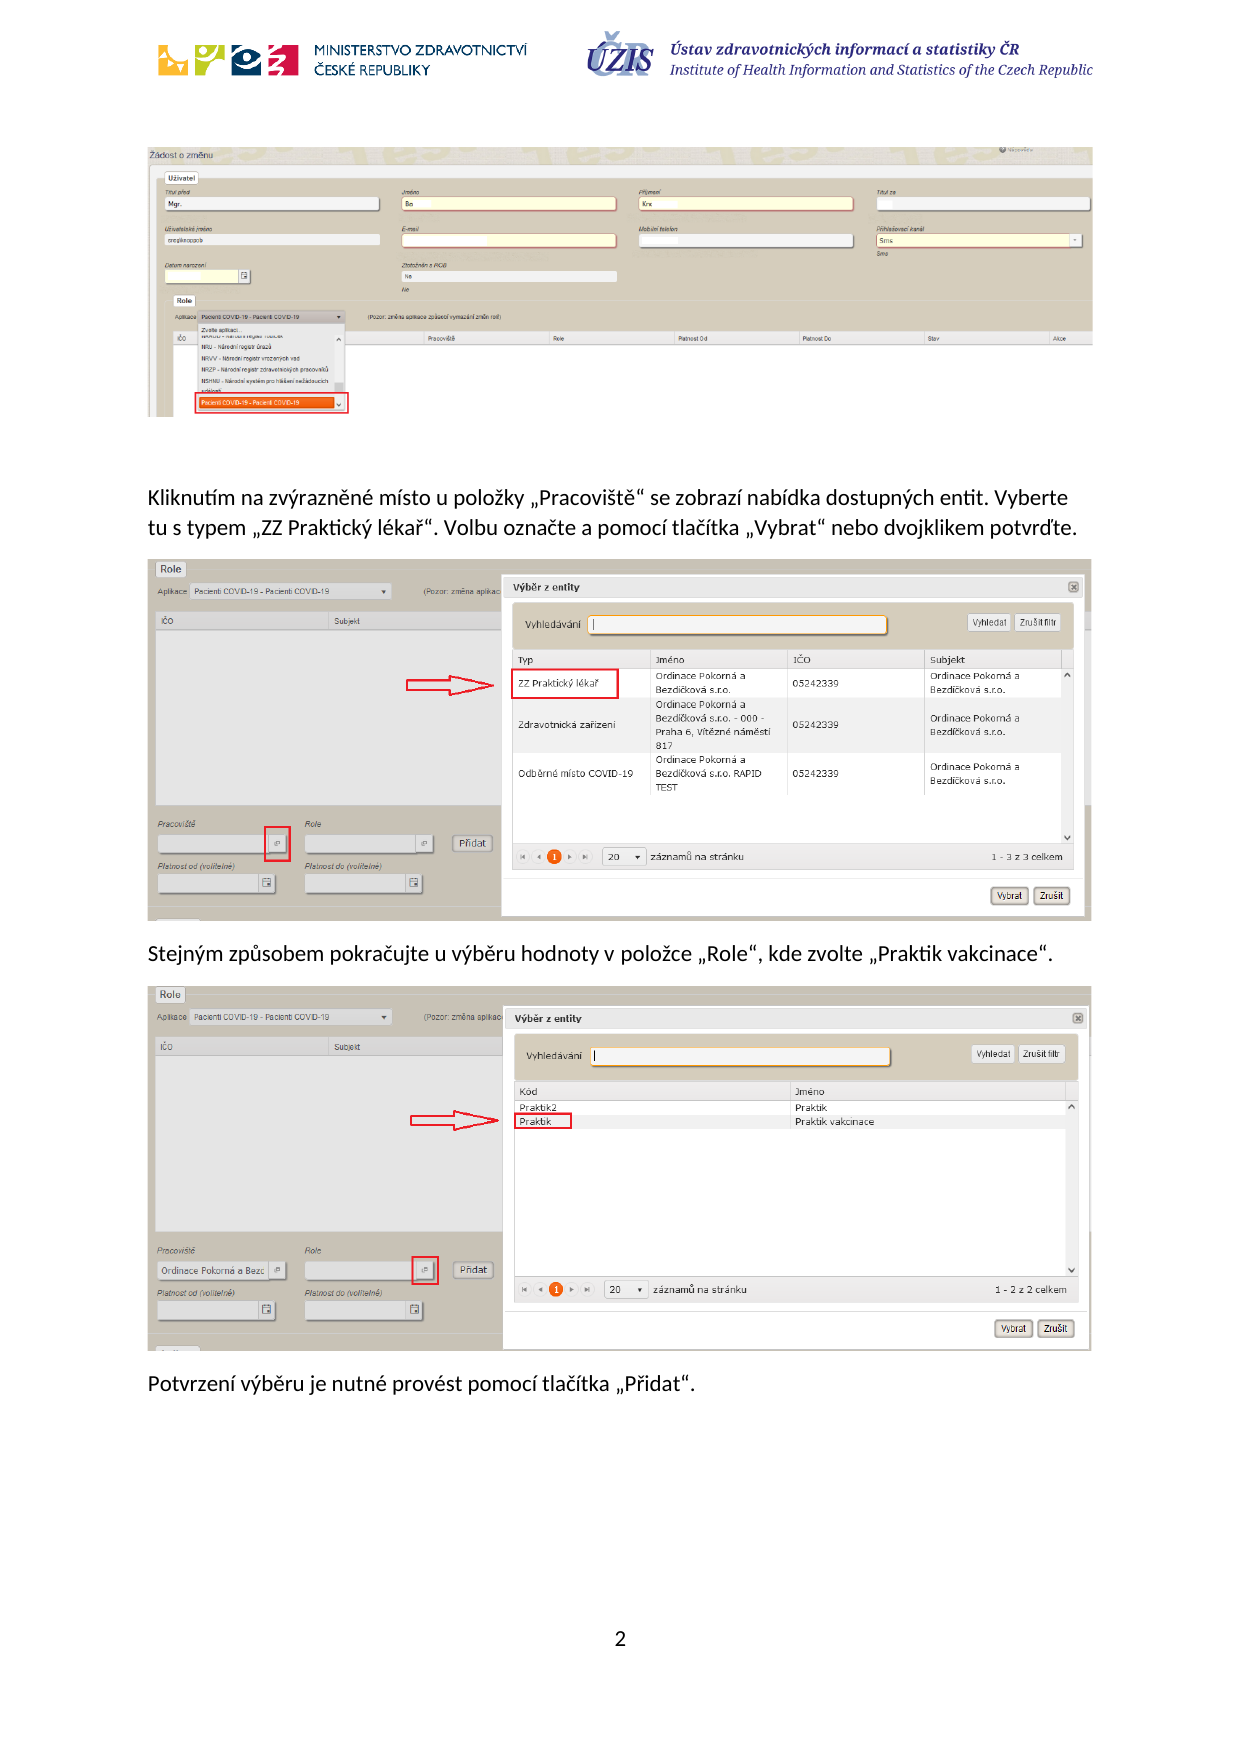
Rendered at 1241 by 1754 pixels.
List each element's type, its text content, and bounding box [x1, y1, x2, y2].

picture [147, 147, 1093, 417]
picture [587, 31, 1093, 78]
picture [147, 559, 1092, 921]
picture [147, 35, 533, 80]
text Stejným způsobem pokračujte u výběru hodnoty v položce „Role“, kde zvolte „Praktik vakcinace“. [148, 939, 1093, 967]
text Kliknutím na zvýrazněné místo u položky „Pracoviště“ se zobrazí nabídka dostupných entit. Vyberte tu s typem „ZZ Praktický lékař“. Volbu označte a pomocí tlačítka „Vybrat“ nebo dvojklikem potvrďte. [148, 483, 1093, 541]
text Potvrzení výběru je nutné provést pomocí tlačítka „Přidat“. [148, 1369, 1093, 1397]
picture [147, 986, 1092, 1351]
